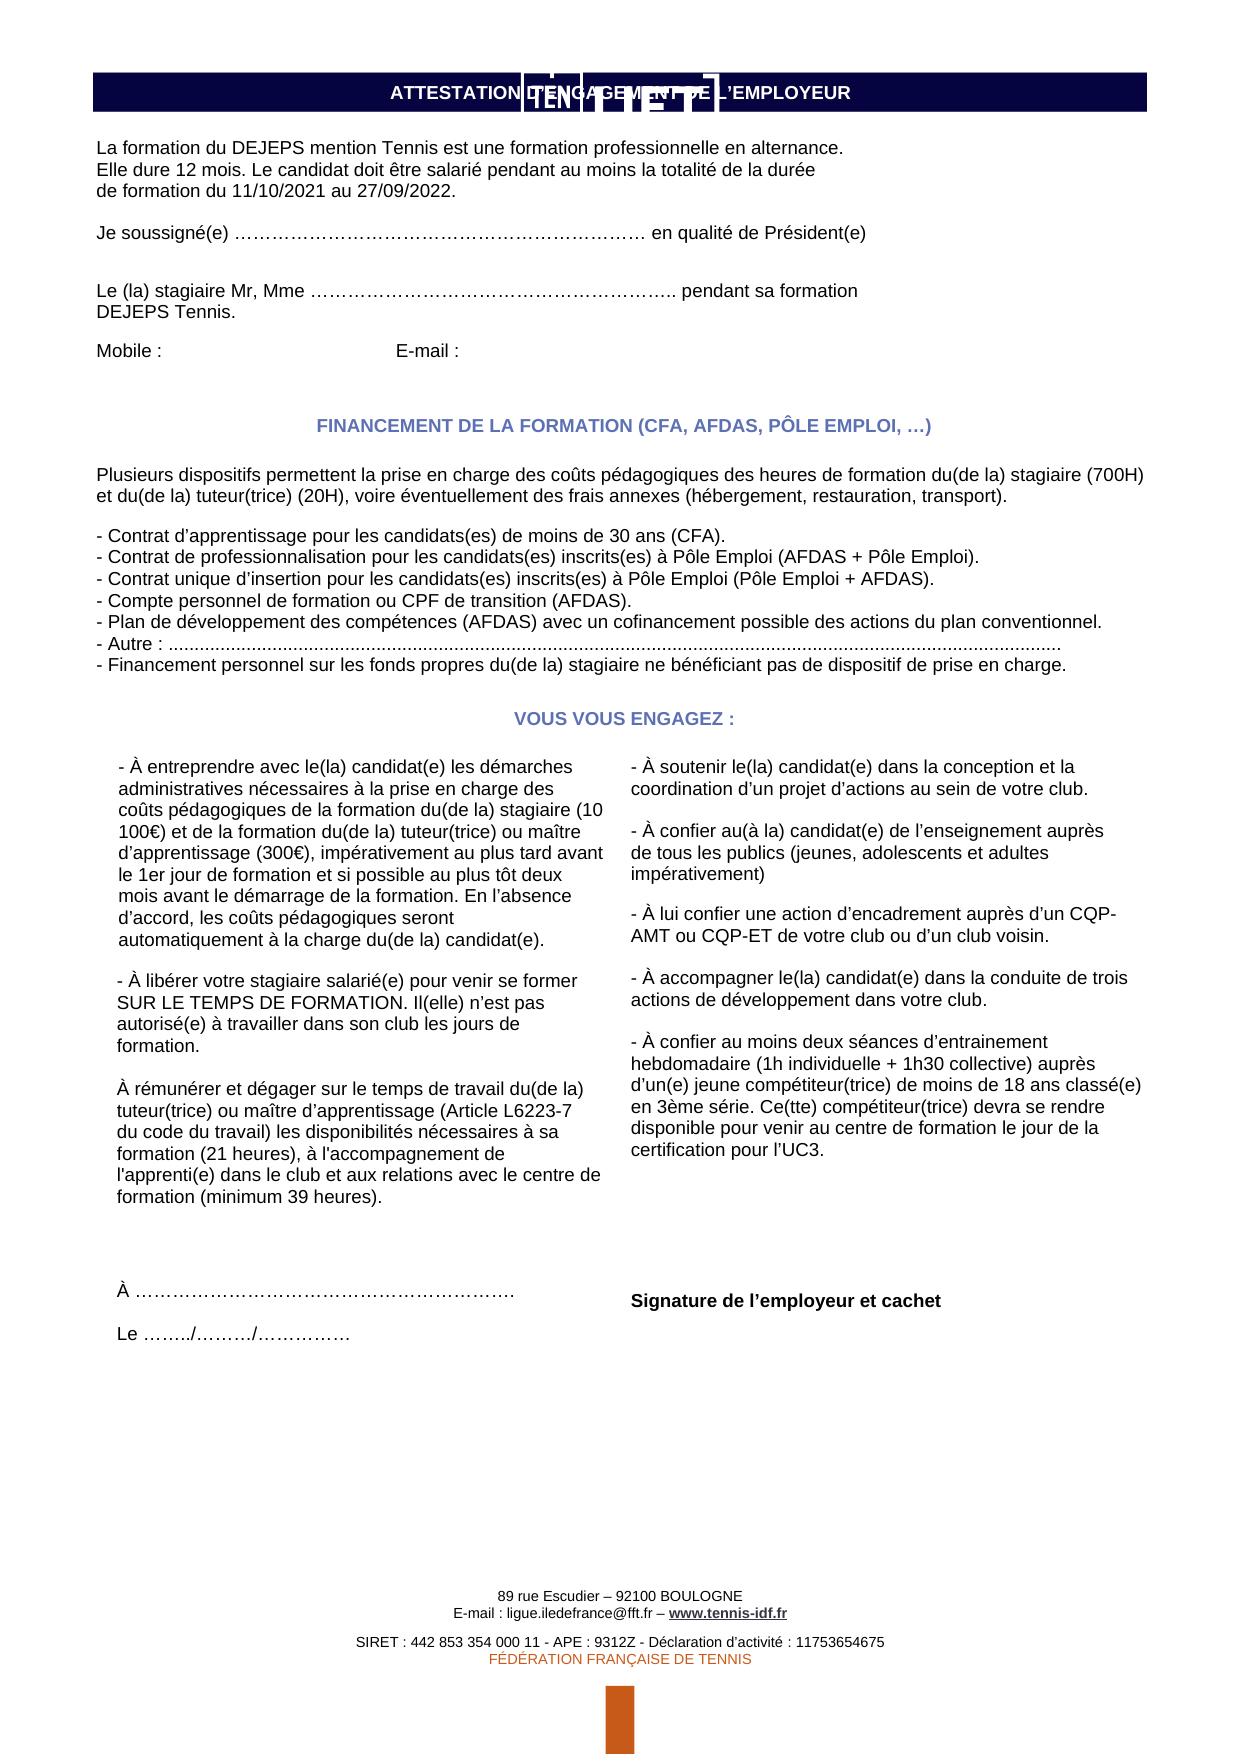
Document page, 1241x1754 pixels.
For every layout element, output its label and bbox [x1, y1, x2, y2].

picture [650, 88, 683, 112]
picture [583, 72, 1147, 112]
picture [524, 74, 580, 112]
picture [93, 72, 520, 112]
picture [574, 88, 580, 97]
